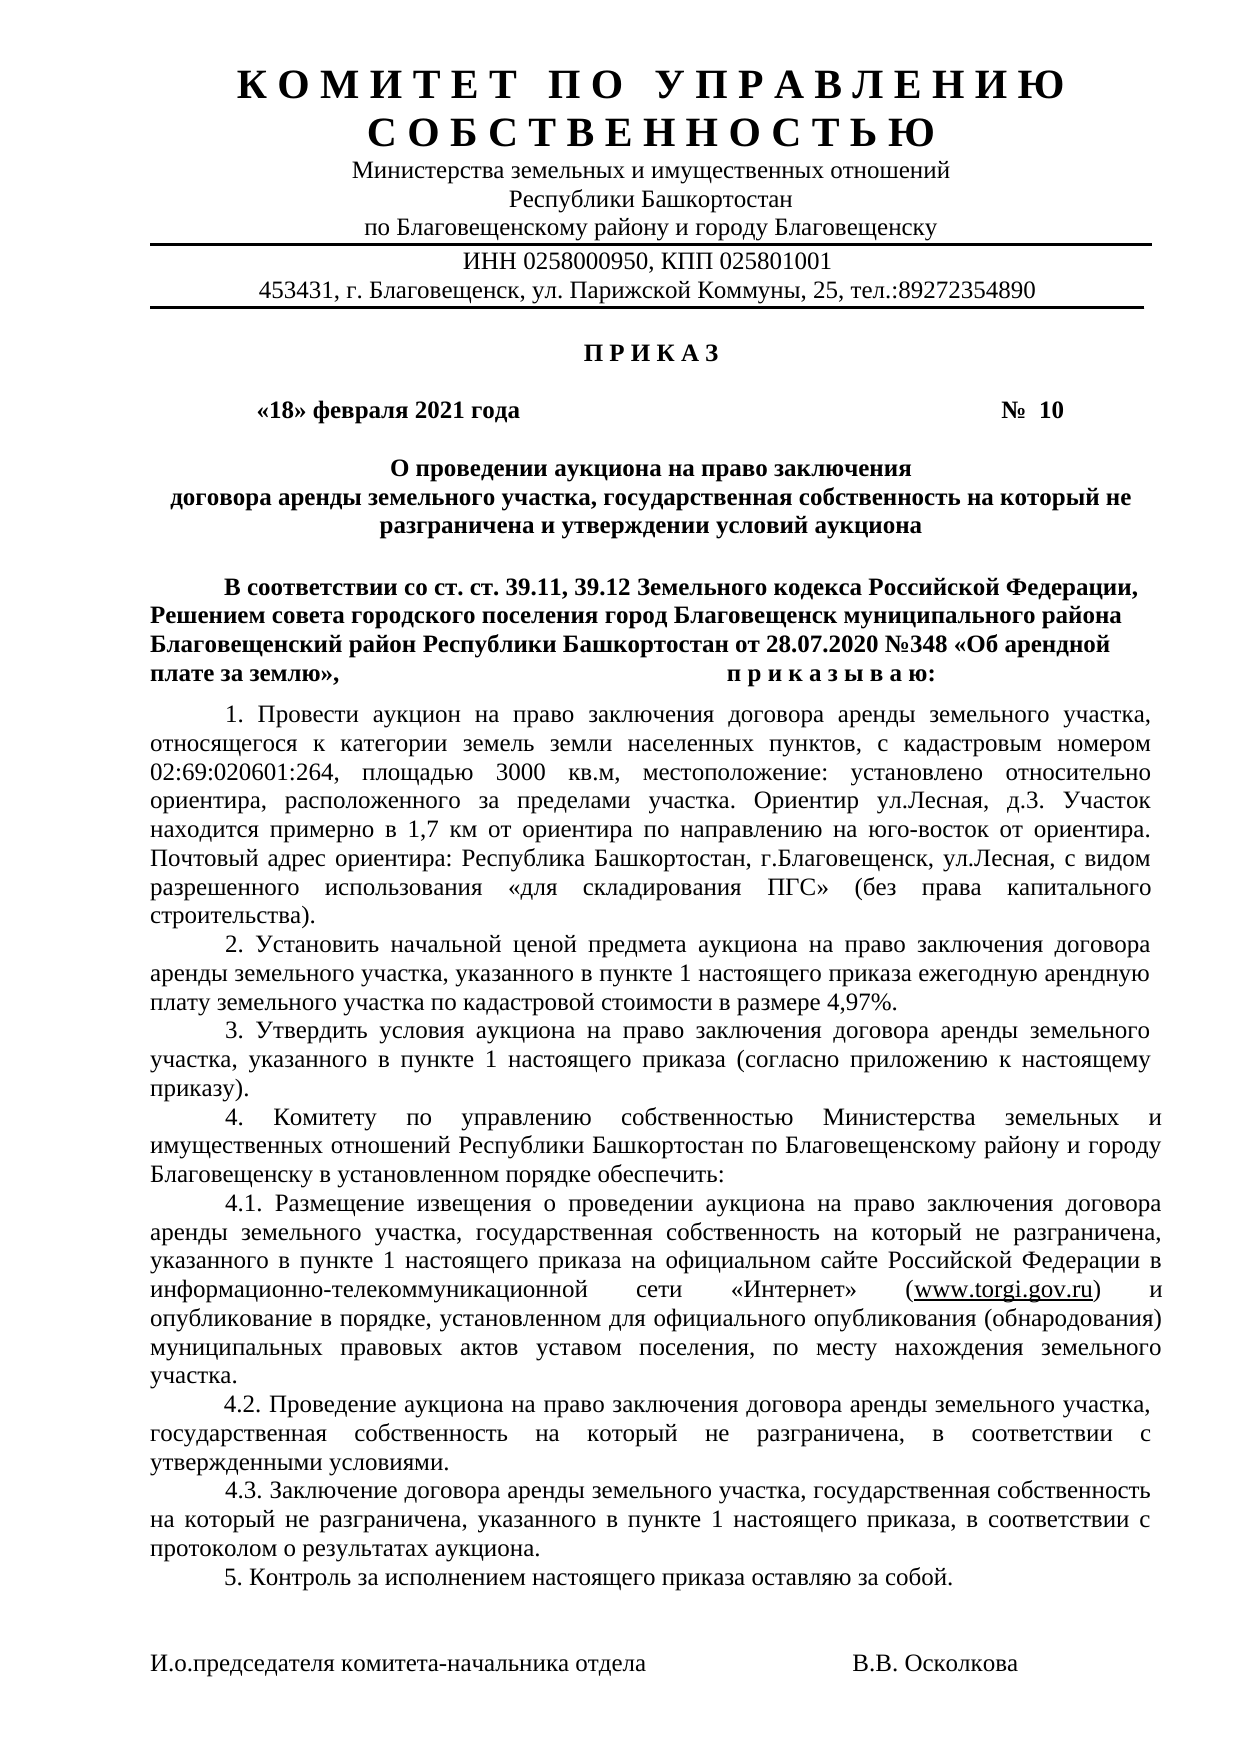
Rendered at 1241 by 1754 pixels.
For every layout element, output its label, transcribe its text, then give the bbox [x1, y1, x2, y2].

subtitle КОМИТЕТ ПО УПРАВЛЕНИЮ [150, 59, 1152, 107]
text 5. Контроль за исполнением настоящего приказа оставляю за собой. [150, 1562, 1152, 1590]
text 4.1. Размещение извещения о проведении аукциона на право заключения договора аренды земельного участка, государственная собственность на который не разграничена, указанного в пункте 1 настоящего приказа на официальном сайте Российской Федерации в информационно-телекоммуникационной сети «Интернет» (www.torgi.gov.ru) и опубликование в порядке, установленном для официального опубликования (обнародования) муниципальных правовых актов уставом поселения, по месту нахождения земельного участка. [150, 1188, 1163, 1389]
text договора аренды земельного участка, государственная собственность на который не разграничена и утверждении условий аукциона [150, 482, 1152, 539]
text 2. Установить начальной ценой предмета аукциона на право заключения договора аренды земельного участка, указанного в пункте 1 настоящего приказа ежегодную арендную плату земельного участка по кадастровой стоимости в размере 4,97%. [150, 929, 1152, 1015]
table_cell . Благовещенск, ул. Парижской Коммуны, 25, тел.:89272354890 [139, 275, 1163, 309]
text 4.2. Проведение аукциона на право заключения договора аренды земельного участка, государственная собственность на который не разграничена, в соответствии с утвержденными условиями. [150, 1389, 1152, 1475]
text В соответствии со ст. ст. 39.11, 39.12 Земельного кодекса Российской Федерации, Решением совета городского поселения город Благовещенск муниципального района Благовещенский район Республики Башкортостан от 28.07.2020 №348 «Об арендной плате за землю», п р и к а з ы в а ю: [150, 572, 1152, 687]
text 4.3. Заключение договора аренды земельного участка, государственная собственность на который не разграничена, указанного в пункте 1 настоящего приказа, в соответствии с протоколом о результатах аукциона. [150, 1475, 1152, 1562]
text О проведении аукциона на право заключения [150, 453, 1152, 482]
text по Благовещенскому району и городу Благовещенску [150, 212, 1152, 243]
text Министерства земельных и имущественных отношений [150, 155, 1152, 184]
text 1. Провести аукцион на право заключения договора аренды земельного участка, относящегося к категории земель земли населенных пунктов, с кадастровым номером 02:69:020601:264, площадью 3000 кв.м, местоположение: установлено относительно ориентира, расположенного за пределами участка. Ориентир ул.Лесная, д.3. Участок находится примерно в 1,7 км от ориентира по направлению на юго-восток от ориентира. Почтовый адрес ориентира: Республика Башкортостан, г.Благовещенск, ул.Лесная, с видом разрешенного использования «для складирования ПГС» (без права капитального строительства). [150, 699, 1152, 929]
text «18» февраля 2021 года № 10 [150, 395, 1152, 424]
subtitle СОБСТВЕННОСТЬЮ [150, 107, 1152, 155]
text Республики Башкортостан [150, 184, 1152, 212]
text И.о.председателя комитета-начальника отдела В.В. Осколкова [150, 1648, 1152, 1677]
text 4. Комитету по управлению собственностью Министерства земельных и имущественных отношений Республики Башкортостан по Благовещенскому району и городу Благовещенску в установленном порядке обеспечить: [150, 1102, 1163, 1188]
table_header ИНН 0258000950, КПП 025801001 [139, 246, 1163, 275]
text П Р И К А З [150, 338, 1152, 367]
text 3. Утвердить условия аукциона на право заключения договора аренды земельного участка, указанного в пункте 1 настоящего приказа (согласно приложению к настоящему приказу). [150, 1015, 1152, 1102]
